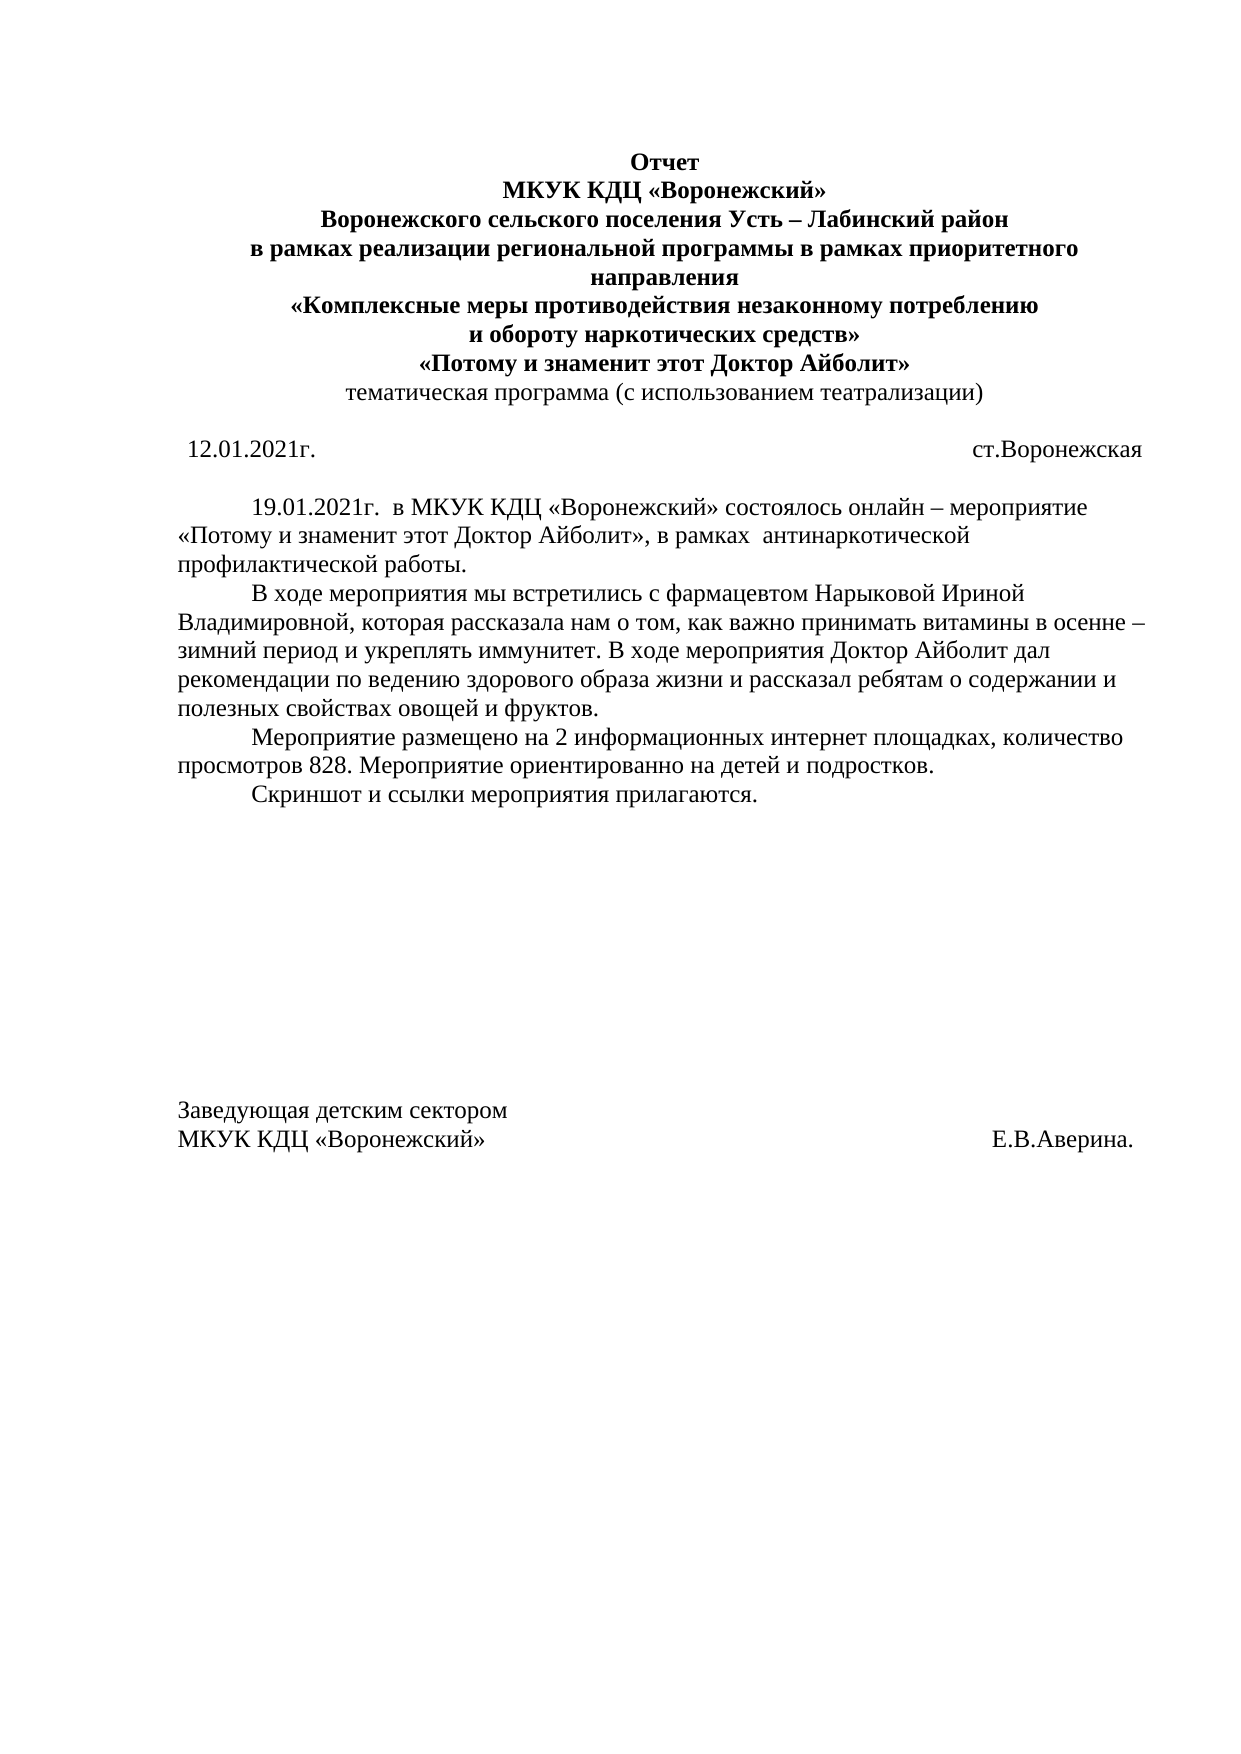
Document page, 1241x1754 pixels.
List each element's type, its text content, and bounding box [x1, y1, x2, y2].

text МКУК КДЦ «Воронежский» [177, 176, 1152, 204]
text Скриншот и ссылки мероприятия прилагаются. [177, 779, 1152, 808]
text Воронежского сельского поселения Усть – Лабинский район [177, 204, 1152, 233]
text Заведующая детским сектором [177, 1096, 1152, 1124]
text Отчет [177, 147, 1152, 176]
text 12.01.2021г. ст.Воронежская [177, 434, 1152, 463]
text «Потому и знаменит этот Доктор Айболит», в рамках антинаркотической профилактической работы. [177, 521, 1152, 578]
text и обороту наркотических средств» [177, 319, 1152, 348]
text В ходе мероприятия мы встретились с фармацевтом Нарыковой Ириной Владимировной, которая рассказала нам о том, как важно принимать витамины в осенне – зимний период и укреплять иммунитет. В ходе мероприятия Доктор Айболит дал рекомендации по ведению здорового образа жизни и рассказал ребятам о содержании и полезных свойствах овощей и фруктов. [177, 578, 1152, 722]
text тематическая программа (с использованием театрализации) [177, 377, 1152, 406]
text «Комплексные меры противодействия незаконному потреблению [177, 291, 1152, 319]
text «Потому и знаменит этот Доктор Айболит» [177, 348, 1152, 377]
text МКУК КДЦ «Воронежский» Е.В.Аверина. [177, 1124, 1152, 1153]
text в рамках реализации региональной программы в рамках приоритетного направления [177, 233, 1152, 291]
text Мероприятие размещено на 2 информационных интернет площадках, количество просмотров 828. Мероприятие ориентированно на детей и подростков. [177, 722, 1152, 779]
text 19.01.2021г. в МКУК КДЦ «Воронежский» состоялось онлайн – мероприятие [177, 492, 1152, 521]
